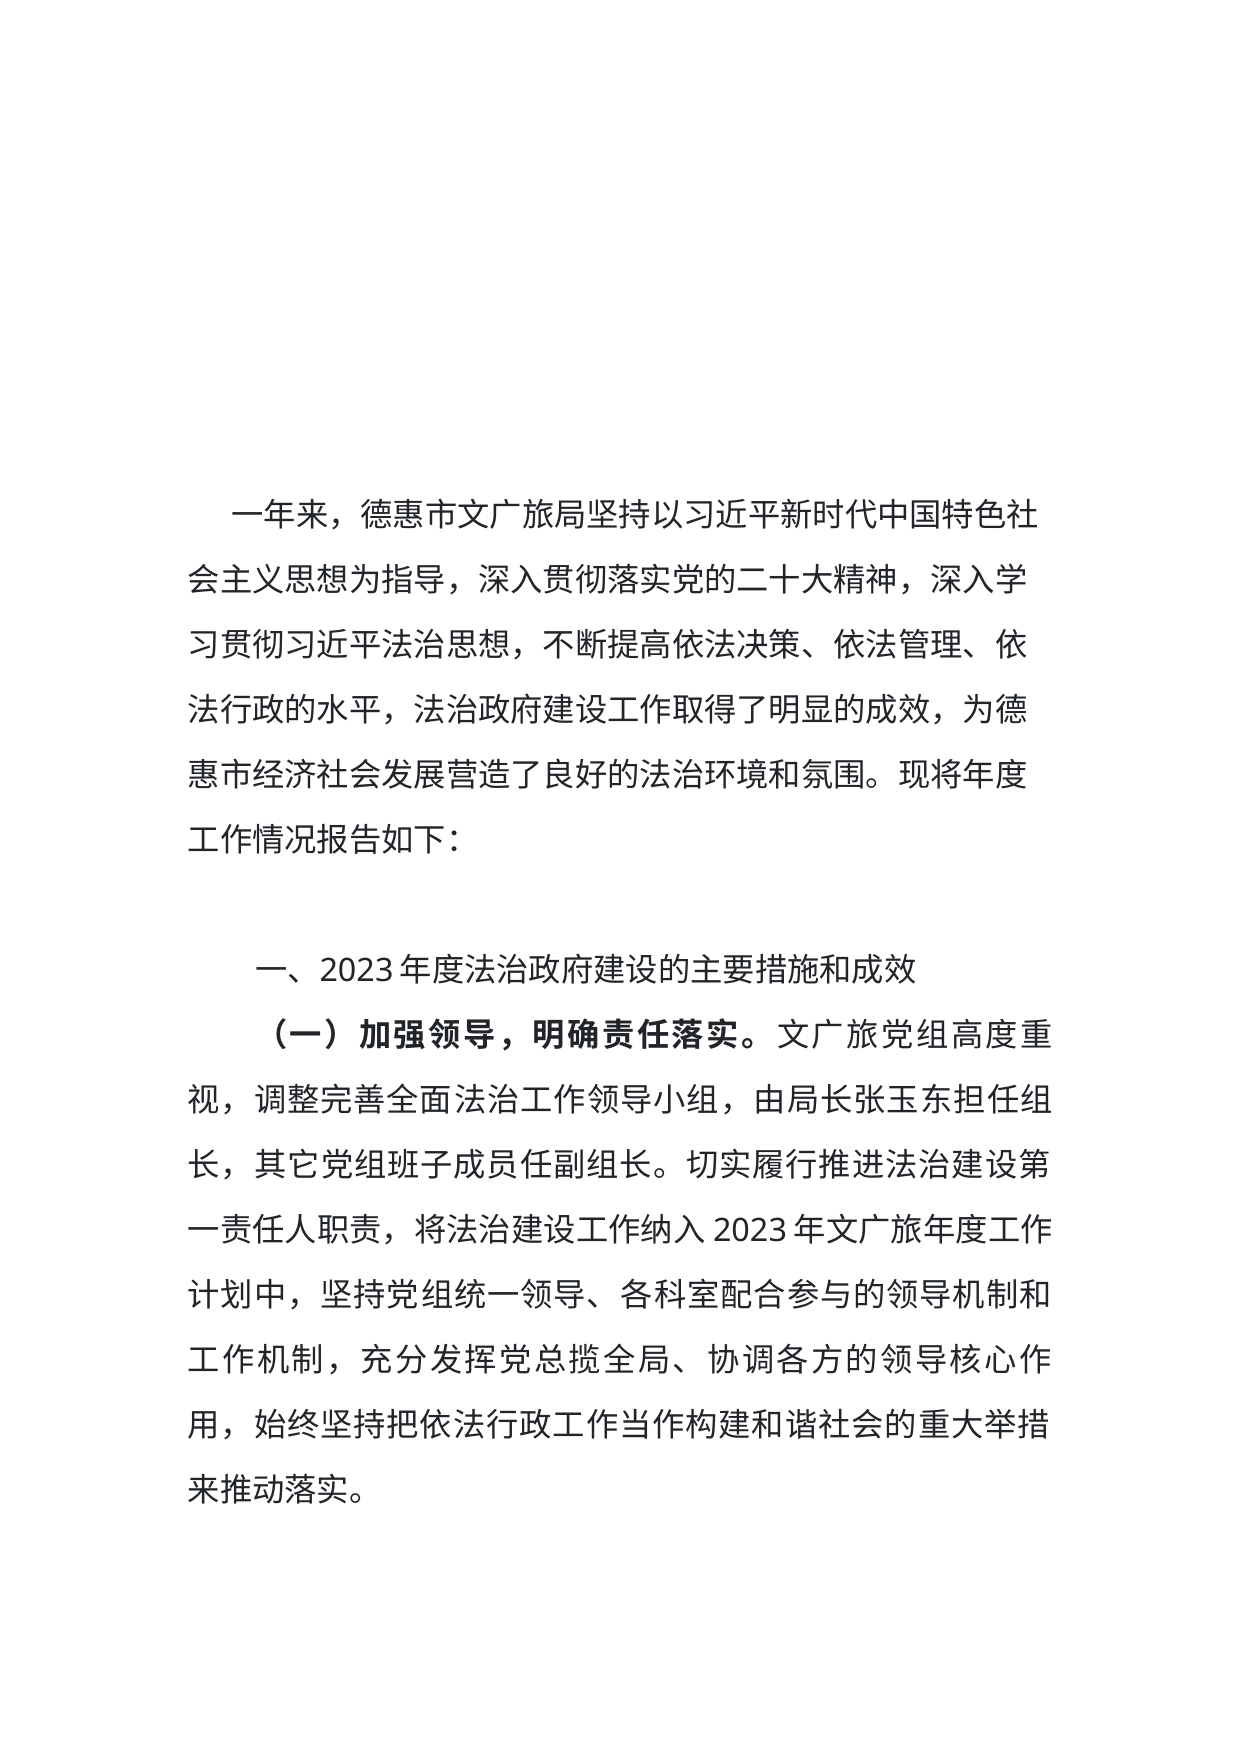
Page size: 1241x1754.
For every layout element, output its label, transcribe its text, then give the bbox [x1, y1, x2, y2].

text 一、2023年度法治政府建设的主要措施和成效 [187, 935, 1053, 1000]
text 一年来，德惠市文广旅局坚持以习近平新时代中国特色社会主义思想为指导，深入贯彻落实党的二十大精神，深入学习贯彻习近平法治思想，不断提高依法决策、依法管理、依法行政的水平，法治政府建设工作取得了明显的成效，为德惠市经济社会发展营造了良好的法治环境和氛围。现将年度工作情况报告如下： [187, 480, 1053, 870]
text （一）加强领导，明确责任落实。文广旅党组高度重视，调整完善全面法治工作领导小组，由局长张玉东担任组长，其它党组班子成员任副组长。切实履行推进法治建设第一责任人职责，将法治建设工作纳入2023年文广旅年度工作计划中，坚持党组统一领导、各科室配合参与的领导机制和工作机制，充分发挥党总揽全局、协调各方的领导核心作用，始终坚持把依法行政工作当作构建和谐社会的重大举措来推动落实。 [187, 1000, 1053, 1520]
